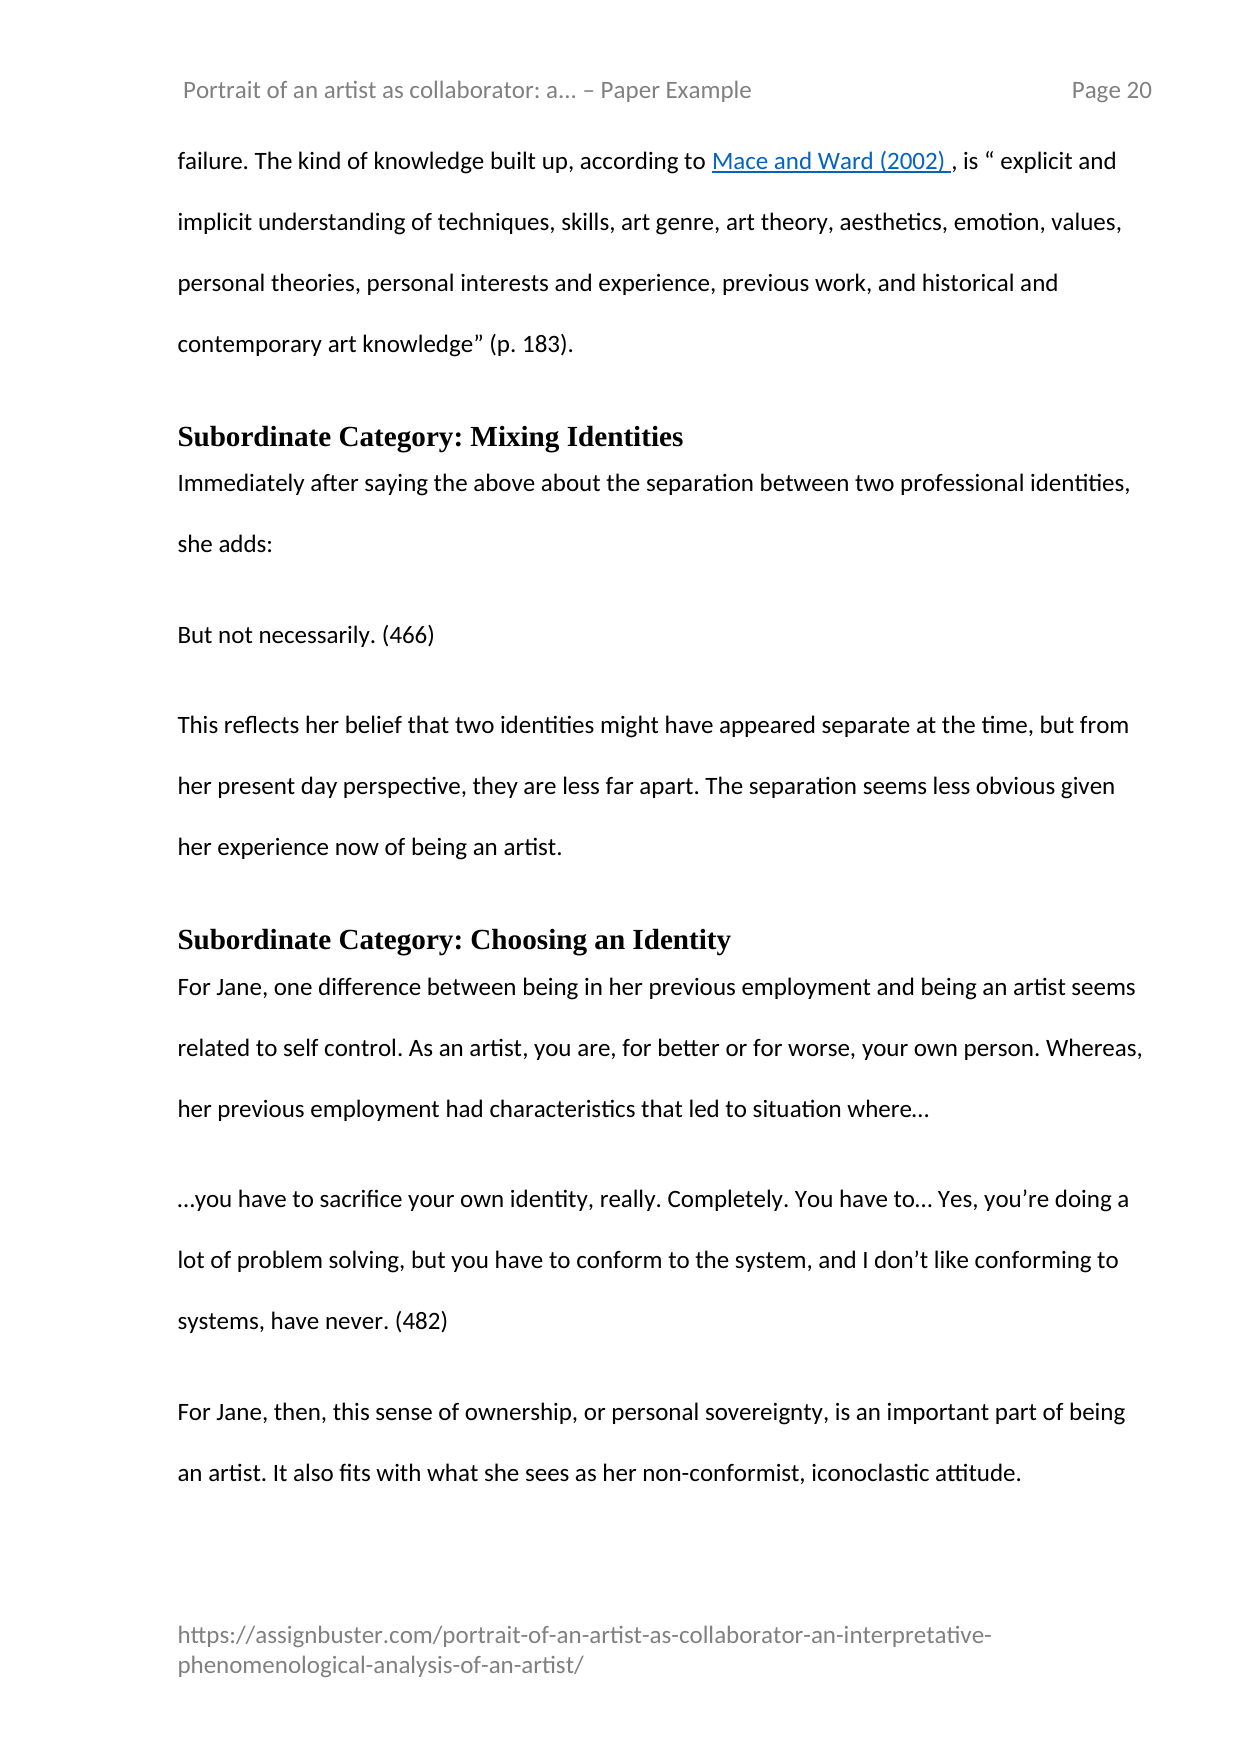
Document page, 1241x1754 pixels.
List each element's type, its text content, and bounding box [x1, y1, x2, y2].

text This reflects her belief that two identities might have appeared separate at the time, but from her present day perspective, they are less far apart. The separation seems less obvious given her experience now of being an artist. [177, 709, 1152, 862]
subtitle Subordinate Category: Mixing Identities [177, 419, 1152, 452]
text …you have to sacrifice your own identity, really. Completely. You have to… Yes, you’re doing a lot of problem solving, but you have to conform to the system, and I don’t like conforming to systems, have never. (482) [177, 1183, 1152, 1336]
text For Jane, then, this sense of ownership, or personal sovereignty, is an important part of being an artist. It also fits with what she sees as her non-conformist, iconoclastic attitude. [177, 1396, 1152, 1487]
text Immediately after saying the above about the separation between two professional identities, she adds: [177, 467, 1152, 559]
text But not necessarily. (466) [177, 619, 1152, 649]
subtitle Subordinate Category: Choosing an Identity [177, 922, 1152, 956]
text For Jane, one difference between being in her previous employment and being an artist seems related to self control. As an artist, you are, for better or for worse, your own person. Whereas, her previous employment had characteristics that led to situation where… [177, 971, 1152, 1123]
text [177, 145, 1152, 359]
